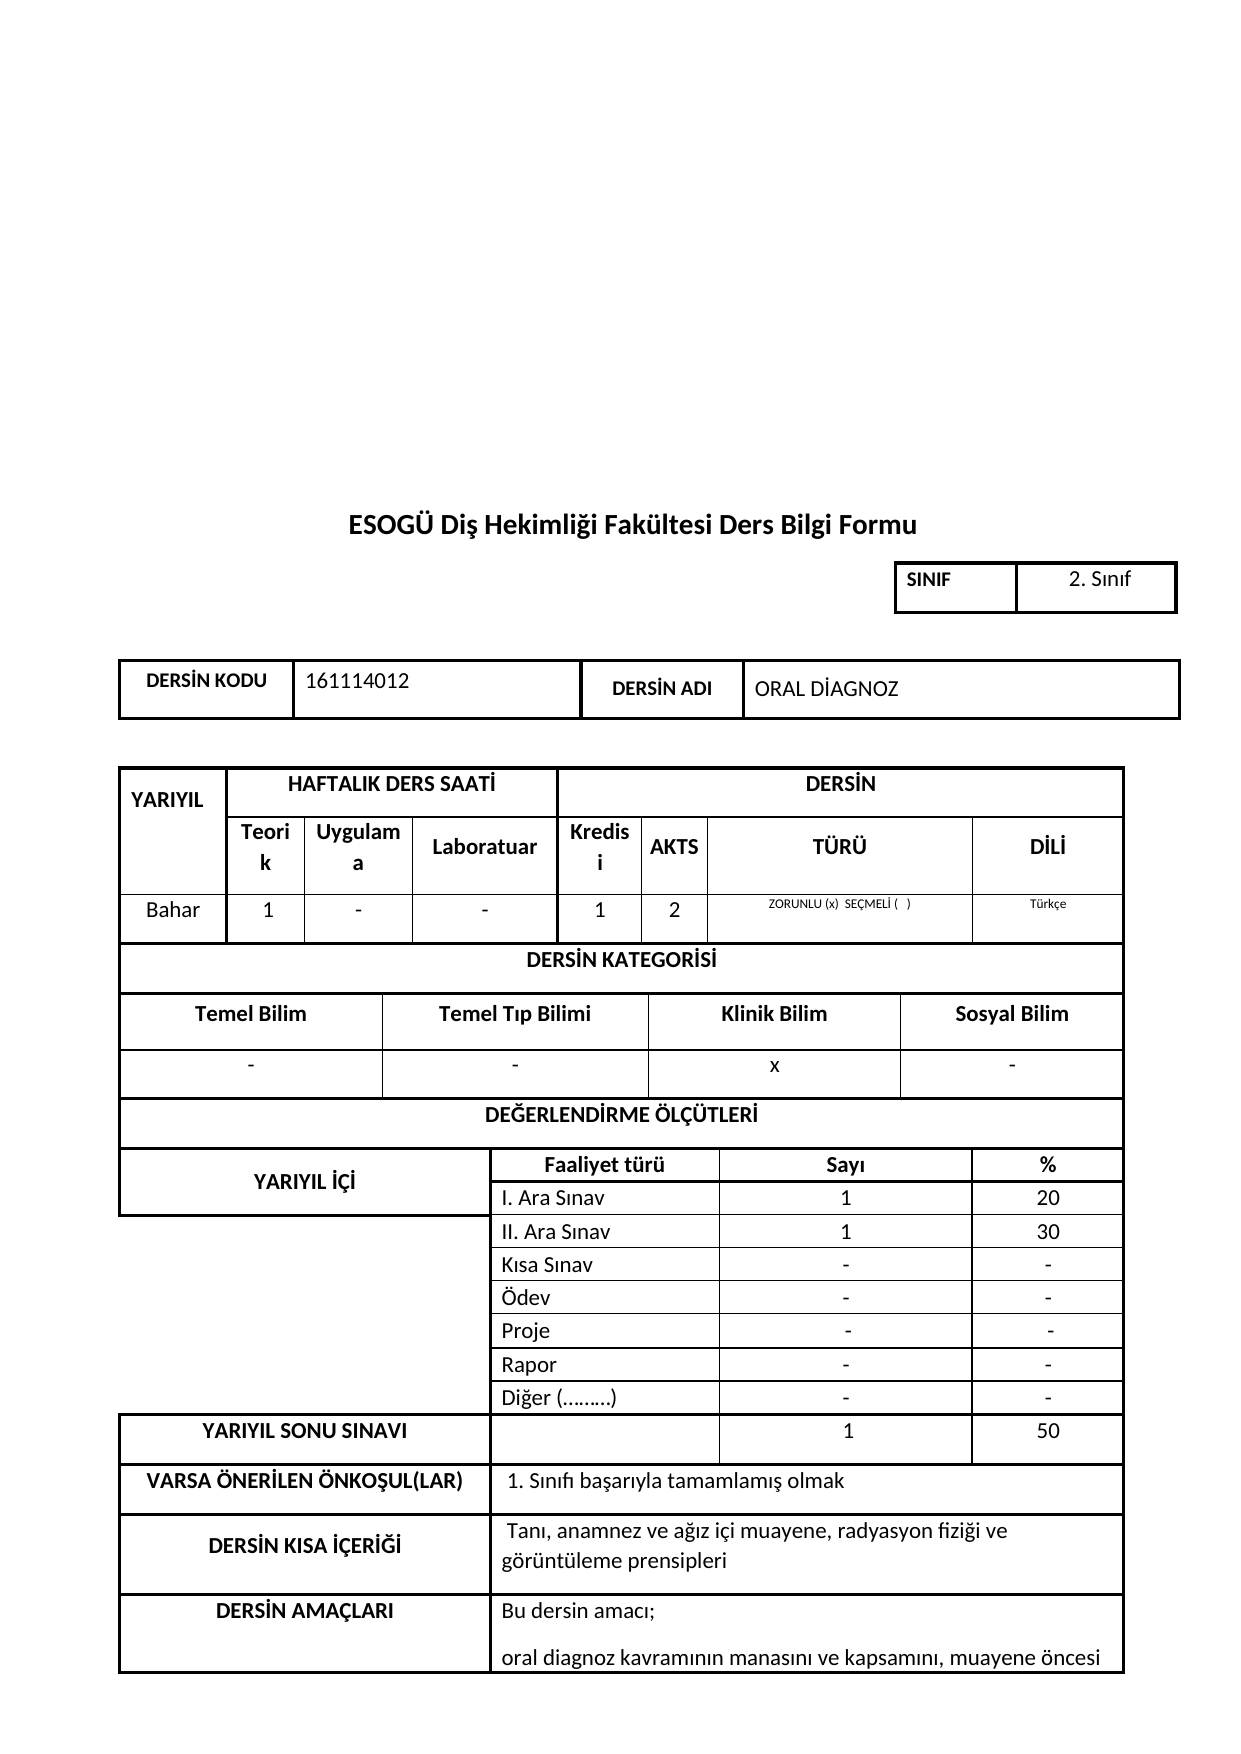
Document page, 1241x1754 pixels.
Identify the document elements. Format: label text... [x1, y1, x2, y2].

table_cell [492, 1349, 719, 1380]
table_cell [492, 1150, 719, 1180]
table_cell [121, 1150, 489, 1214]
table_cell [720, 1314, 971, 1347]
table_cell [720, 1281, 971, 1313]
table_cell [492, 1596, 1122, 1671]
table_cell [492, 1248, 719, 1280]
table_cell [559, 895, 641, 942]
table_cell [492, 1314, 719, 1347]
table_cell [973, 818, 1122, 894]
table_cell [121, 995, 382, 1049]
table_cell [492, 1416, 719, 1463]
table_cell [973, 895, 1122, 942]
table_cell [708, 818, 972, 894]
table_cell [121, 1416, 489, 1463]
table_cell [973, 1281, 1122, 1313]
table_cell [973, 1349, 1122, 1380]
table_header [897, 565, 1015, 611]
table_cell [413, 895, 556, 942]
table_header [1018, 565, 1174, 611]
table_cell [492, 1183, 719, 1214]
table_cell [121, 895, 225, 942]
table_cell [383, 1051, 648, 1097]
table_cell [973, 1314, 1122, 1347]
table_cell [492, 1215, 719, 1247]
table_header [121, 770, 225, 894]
text ESOGÜ Diş Hekimliği Fakültesi Ders Bilgi Formu [118, 506, 1122, 542]
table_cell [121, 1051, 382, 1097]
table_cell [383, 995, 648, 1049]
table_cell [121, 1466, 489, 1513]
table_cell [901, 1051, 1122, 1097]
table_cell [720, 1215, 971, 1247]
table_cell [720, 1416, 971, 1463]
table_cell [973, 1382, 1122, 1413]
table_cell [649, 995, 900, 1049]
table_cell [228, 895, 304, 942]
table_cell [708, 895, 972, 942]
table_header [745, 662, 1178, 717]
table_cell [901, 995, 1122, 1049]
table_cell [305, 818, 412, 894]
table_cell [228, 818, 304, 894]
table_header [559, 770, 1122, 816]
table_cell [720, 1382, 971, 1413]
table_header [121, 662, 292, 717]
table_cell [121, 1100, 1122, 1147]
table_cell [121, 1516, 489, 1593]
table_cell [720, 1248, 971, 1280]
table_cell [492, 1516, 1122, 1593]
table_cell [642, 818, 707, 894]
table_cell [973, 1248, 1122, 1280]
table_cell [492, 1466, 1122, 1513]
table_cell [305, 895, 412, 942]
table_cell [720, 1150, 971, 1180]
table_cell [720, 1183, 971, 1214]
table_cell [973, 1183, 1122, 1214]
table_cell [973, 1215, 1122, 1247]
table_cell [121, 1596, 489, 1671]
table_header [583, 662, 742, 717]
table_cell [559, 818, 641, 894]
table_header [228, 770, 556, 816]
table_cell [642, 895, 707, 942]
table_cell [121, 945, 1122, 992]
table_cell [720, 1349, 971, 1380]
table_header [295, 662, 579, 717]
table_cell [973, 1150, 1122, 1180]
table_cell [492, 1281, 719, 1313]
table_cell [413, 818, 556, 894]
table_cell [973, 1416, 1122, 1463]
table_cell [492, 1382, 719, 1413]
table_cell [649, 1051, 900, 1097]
